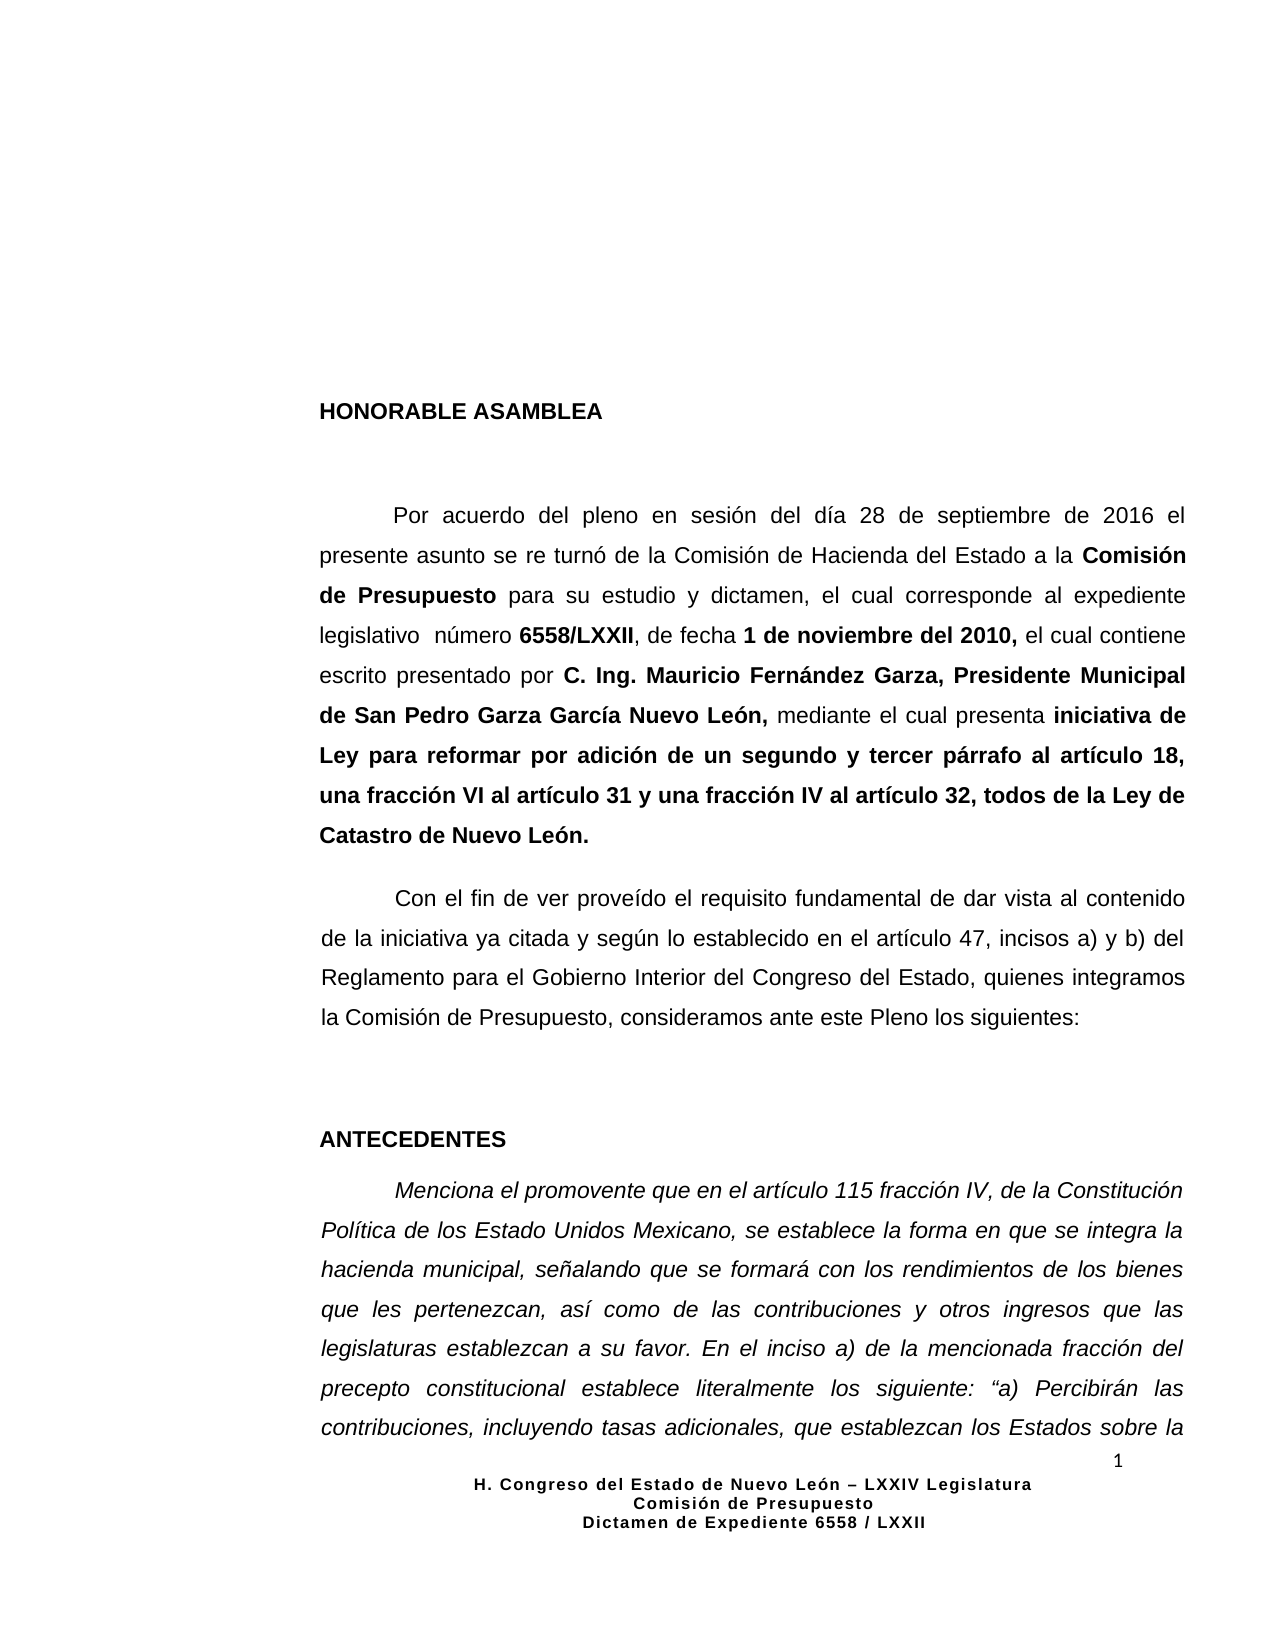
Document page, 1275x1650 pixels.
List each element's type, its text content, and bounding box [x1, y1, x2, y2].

text HONORABLE ASAMBLEA [319, 398, 1186, 424]
text ANTECEDENTES [319, 1126, 1186, 1152]
text Por acuerdo del pleno en sesión del día 28 de septiembre de 2016 el presente asunto se re turnó de la Comisión de Hacienda del Estado a la Comisión de Presupuesto para su estudio y dictamen, el cual corresponde al expediente legislativo número 6558/LXXII, de fecha 1 de noviembre del 2010, el cual contiene escrito presentado por C. Ing. Mauricio Fernández Garza, Presidente Municipal de San Pedro Garza García Nuevo León, mediante el cual presenta iniciativa de Ley para reformar por adición de un segundo y tercer párrafo al artículo 18, una fracción VI al artículo 31 y una fracción IV al artículo 32, todos de la Ley de Catastro de Nuevo León. [319, 502, 1186, 848]
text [321, 1177, 1186, 1441]
text Con el fin de ver proveído el requisito fundamental de dar vista al contenido de la iniciativa ya citada y según lo establecido en el artículo 47, incisos a) y b) del Reglamento para el Gobierno Interior del Congreso del Estado, quienes integramos la Comisión de Presupuesto, consideramos ante este Pleno los siguientes: [321, 885, 1186, 1030]
